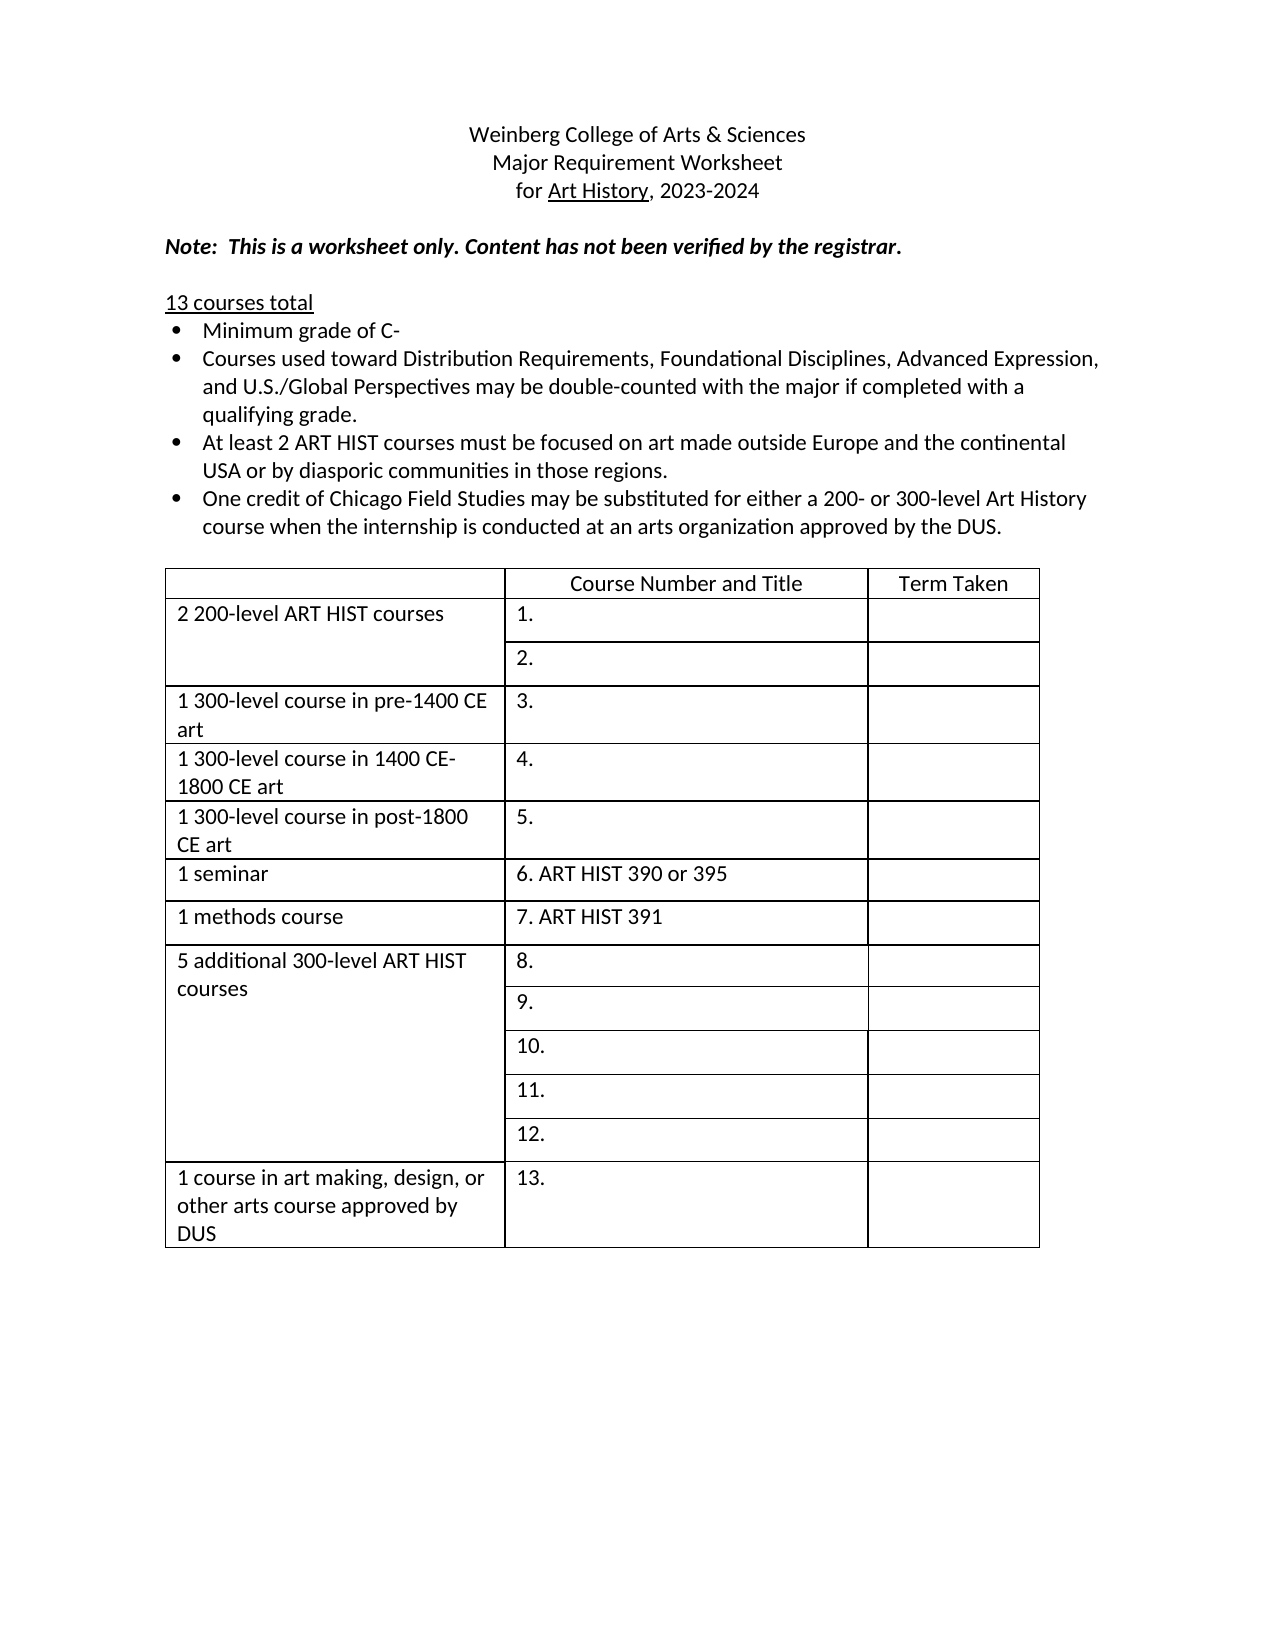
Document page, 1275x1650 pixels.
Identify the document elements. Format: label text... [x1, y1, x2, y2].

table_cell [869, 599, 1039, 641]
table_header [166, 569, 504, 597]
table_cell [869, 1031, 1039, 1073]
table_cell 4. [506, 744, 867, 800]
table_cell [869, 987, 1039, 1030]
table_cell [869, 744, 1039, 800]
table_cell 7. ART HIST 391 [506, 902, 867, 944]
table_cell [869, 1162, 1039, 1247]
table_cell 9. [506, 987, 868, 1030]
table_cell [869, 860, 1039, 900]
table_header Term Taken [869, 569, 1039, 597]
table_cell 1 course in art making, design, or other arts course approved by DUS [166, 1163, 504, 1247]
table_cell [869, 946, 1039, 986]
table_cell 1 300-level course in 1400 CE-1800 CE art [166, 744, 504, 800]
table_cell 3. [506, 687, 867, 743]
list One credit of Chicago Field Studies may be substituted for either a 200- or 300-level Art History course when the internship is conducted at an arts organization approved by the DUS. [172, 484, 1110, 540]
table_cell 10. [506, 1031, 867, 1073]
list Courses used toward Distribution Requirements, Foundational Disciplines, Advanced Expression, and U.S./Global Perspectives may be double-counted with the major if completed with a qualifying grade. [172, 344, 1110, 428]
text Note: This is a worksheet only. Content has not been verified by the registrar. [165, 232, 1110, 260]
table_cell 2 200-level ART HIST courses [166, 599, 504, 685]
table_cell [869, 1119, 1039, 1161]
table_cell 11. [506, 1075, 867, 1117]
table_cell 1 300-level course in post-1800 CE art [166, 802, 504, 858]
list Minimum grade of C- [172, 316, 1110, 344]
table_cell 1 methods course [166, 902, 504, 944]
table_cell [869, 643, 1039, 685]
subtitle for Art History, 2023-2024 [165, 176, 1110, 204]
table_cell 1. [506, 599, 867, 641]
table_header Course Number and Title [506, 569, 867, 597]
table_cell 8. [506, 946, 868, 986]
table_cell 6. ART HIST 390 or 395 [506, 860, 867, 900]
table_cell [869, 687, 1039, 743]
table_cell [869, 1075, 1039, 1117]
subtitle Major Requirement Worksheet [165, 148, 1110, 176]
text 13 courses total [165, 288, 1110, 316]
table_cell 12. [506, 1119, 867, 1161]
table_cell 2. [506, 643, 867, 685]
table_cell 1 seminar [166, 860, 504, 900]
text Weinberg College of Arts & Sciences [165, 120, 1110, 148]
list At least 2 ART HIST courses must be focused on art made outside Europe and the continental USA or by diasporic communities in those regions. [172, 428, 1110, 484]
table_cell 13. [506, 1162, 867, 1247]
table_cell [869, 802, 1039, 858]
table_cell 1 300-level course in pre-1400 CE art [166, 687, 504, 743]
table_cell 5. [506, 802, 867, 858]
table_cell [869, 902, 1039, 944]
table_cell 5 additional 300-level ART HIST courses [166, 946, 504, 1161]
